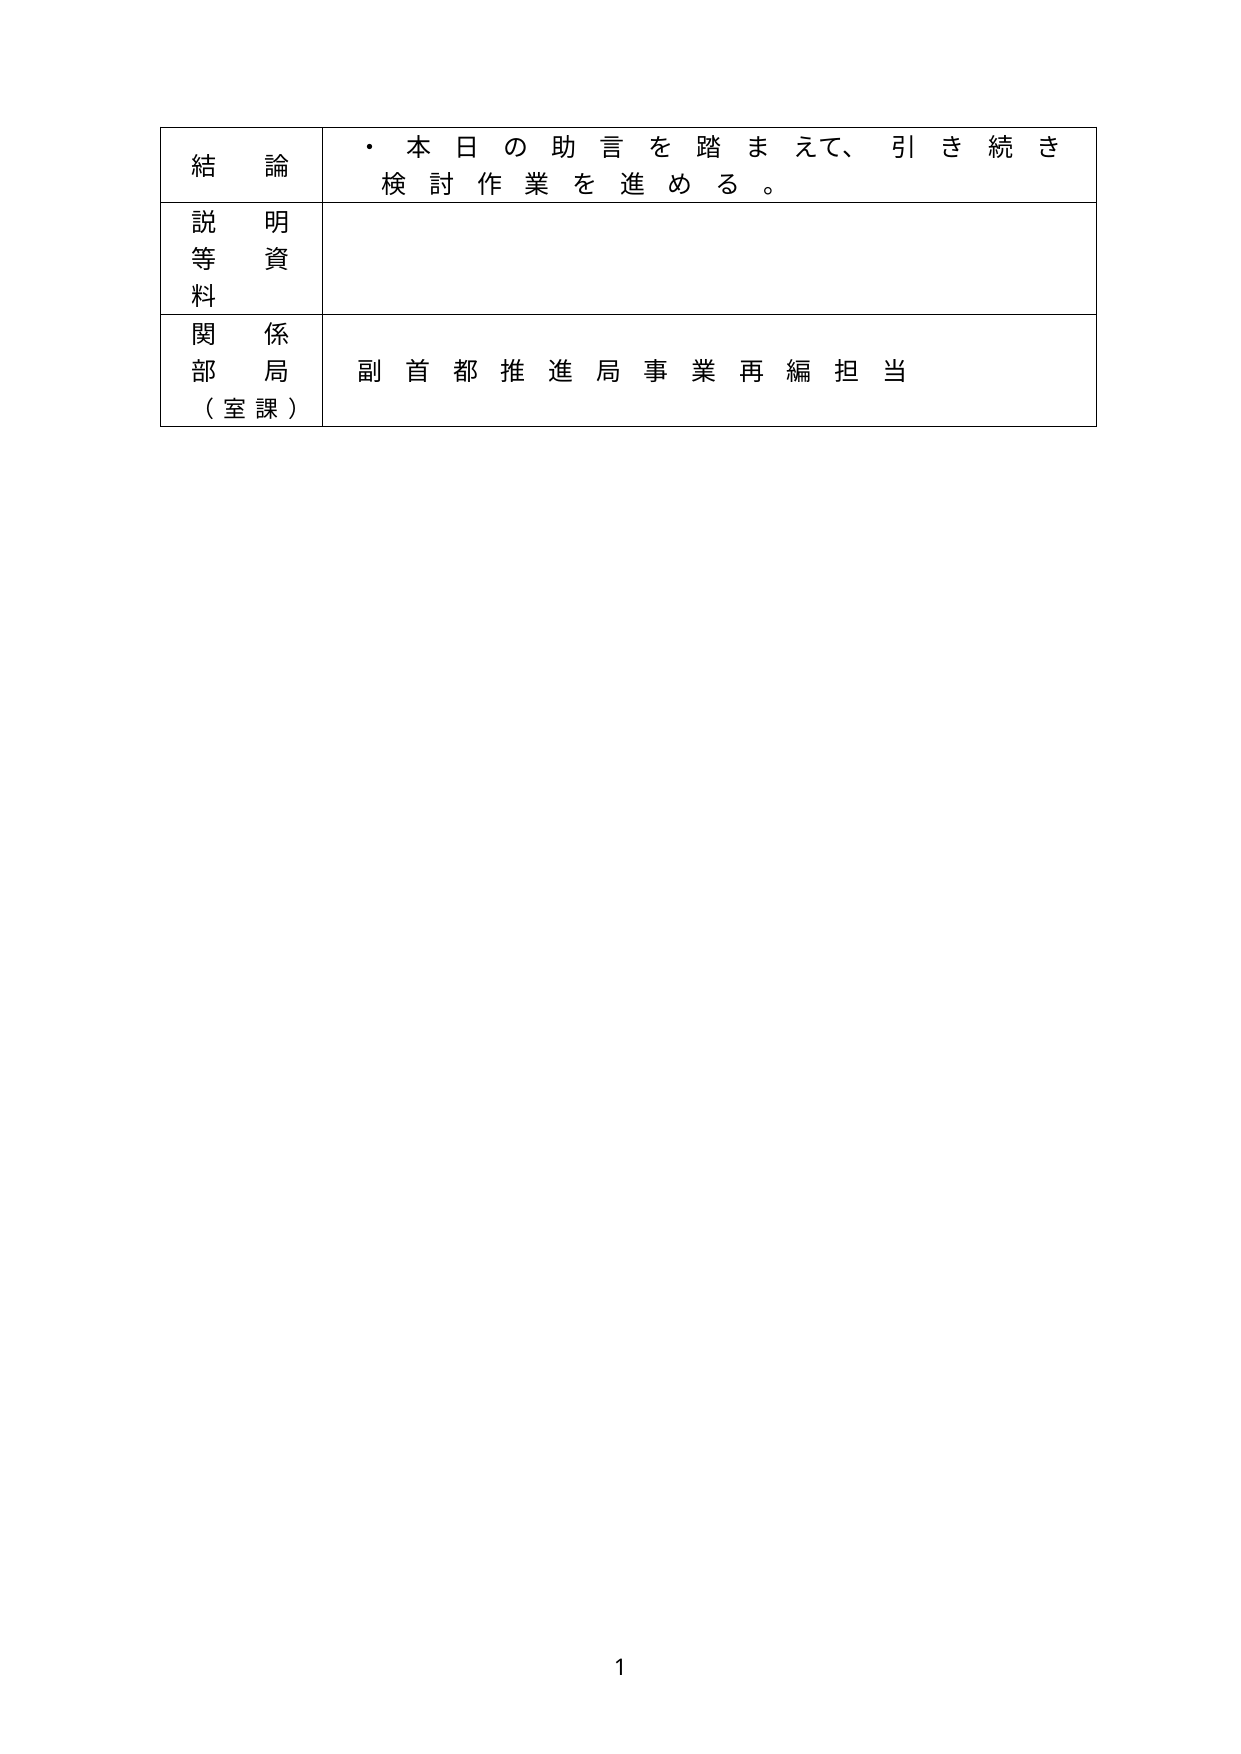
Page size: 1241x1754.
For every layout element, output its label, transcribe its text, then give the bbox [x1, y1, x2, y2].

table_cell 関係部局 （室課） [161, 315, 322, 426]
table_cell 副首都推進局事業再編担当 [323, 315, 1096, 426]
table_cell 説明等資料 [161, 203, 322, 313]
table_cell ・本日の助言を踏まえて、引き続き検討作業を進める。 [323, 128, 1096, 202]
table_cell [323, 203, 1096, 313]
table_cell 結論 [161, 128, 322, 202]
